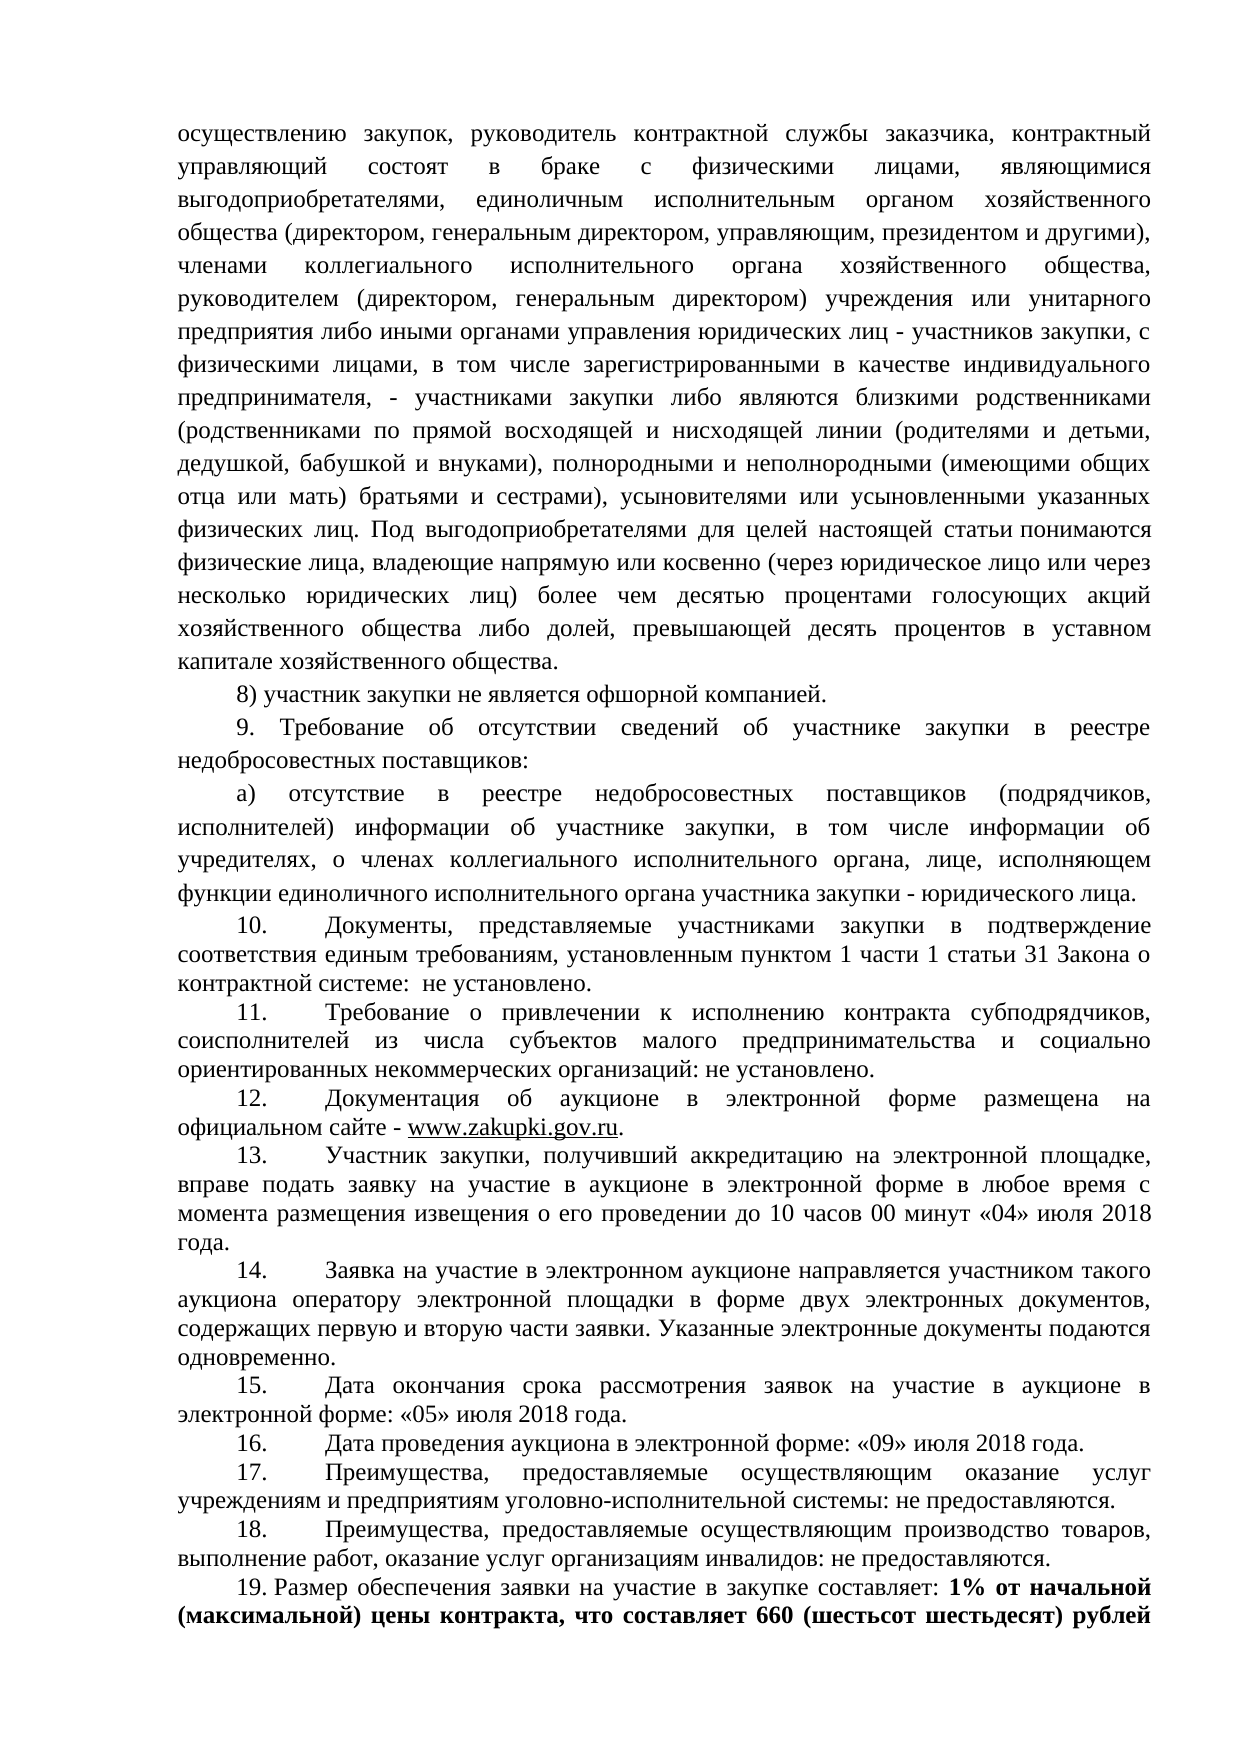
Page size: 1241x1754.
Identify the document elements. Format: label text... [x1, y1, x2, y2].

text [177, 118, 1152, 675]
list Заявка на участие в электронном аукционе направляется участником такого аукциона оператору электронной площадки в форме двух электронных документов, содержащих первую и вторую части заявки. Указанные электронные документы подаются одновременно. [177, 1256, 1152, 1371]
text 8) участник закупки не является офшорной компанией. [177, 679, 1152, 708]
list Требование о привлечении к исполнению контракта субподрядчиков, соисполнителей из числа субъектов малого предпринимательства и социально ориентированных некоммерческих организаций: не установлено. [177, 997, 1152, 1083]
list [177, 1572, 1152, 1629]
list Дата окончания срока рассмотрения заявок на участие в аукционе в электронной форме: «05» июля 2018 года. [177, 1371, 1152, 1428]
text 9. Требование об отсутствии сведений об участнике закупки в реестре недобросовестных поставщиков: [177, 712, 1152, 774]
list Документы, представляемые участниками закупки в подтверждение соответствия единым требованиям, установленным пунктом 1 части 1 статьи 31 Закона о контрактной системе: не установлено. [177, 911, 1152, 997]
list Преимущества, предоставляемые осуществляющим производство товаров, выполнение работ, оказание услуг организациям инвалидов: не предоставляются. [177, 1514, 1152, 1572]
list Участник закупки, получивший аккредитацию на электронной площадке, вправе подать заявку на участие в аукционе в электронной форме в любое время с момента размещения извещения о его проведении до 10 часов 00 минут «04» июля 2018 года. [177, 1141, 1152, 1256]
list Дата проведения аукциона в электронной форме: «09» июля 2018 года. [177, 1428, 1152, 1457]
list Преимущества, предоставляемые осуществляющим оказание услуг учреждениям и предприятиям уголовно-исполнительной системы: не предоставляются. [177, 1457, 1152, 1514]
text а) отсутствие в реестре недобросовестных поставщиков (подрядчиков, исполнителей) информации об участнике закупки, в том числе информации об учредителях, о членах коллегиального исполнительного органа, лице, исполняющем функции единоличного исполнительного органа участника закупки - юридического лица. [177, 778, 1152, 906]
list Документация об аукционе в электронной форме размещена на официальном сайте - www.zakupki.gov.ru. [177, 1083, 1152, 1141]
